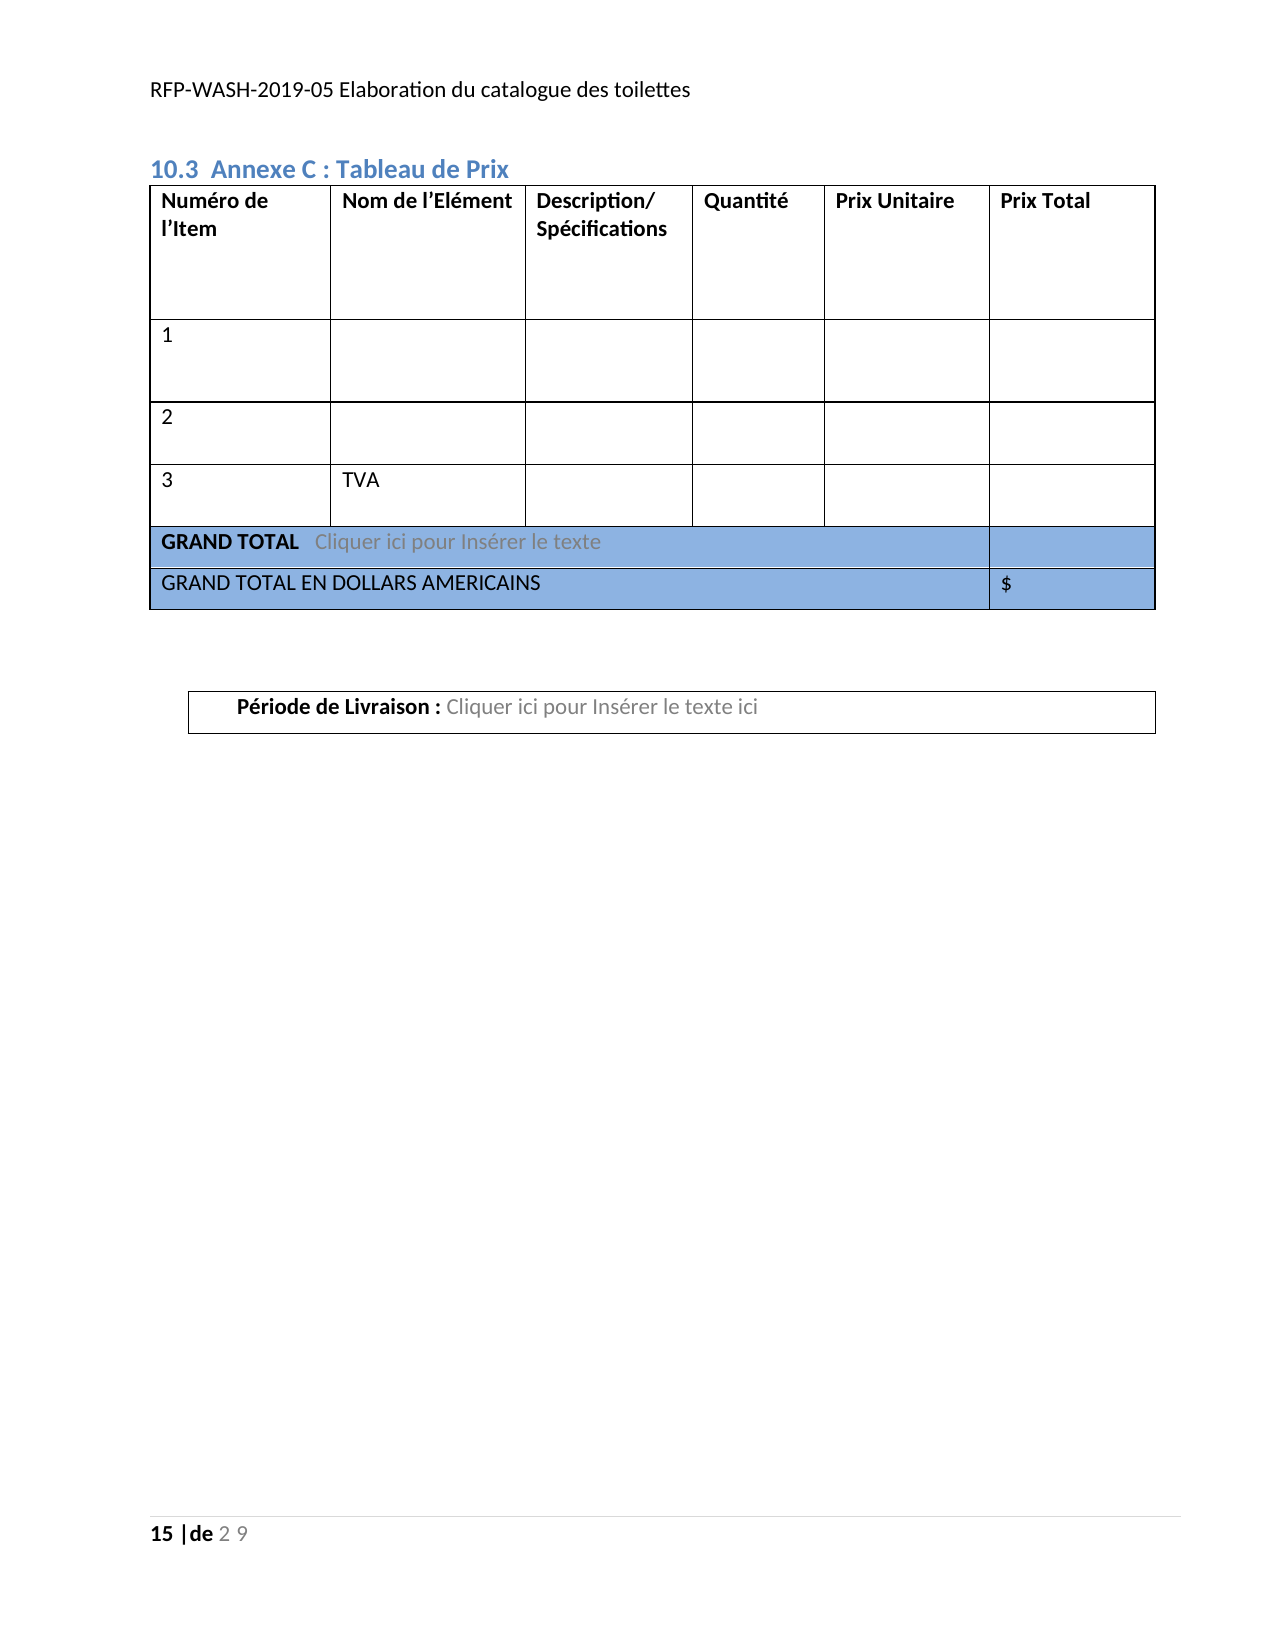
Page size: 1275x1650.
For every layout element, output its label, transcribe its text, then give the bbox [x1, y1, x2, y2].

table_cell [825, 465, 989, 526]
table_cell TVA [331, 465, 525, 526]
table_cell GRAND TOTAL EN DOLLARS AMERICAINS [151, 569, 989, 609]
table_cell $ [990, 569, 1154, 609]
table_cell 1 [151, 320, 330, 401]
table_header Numéro de l’Item [151, 186, 330, 319]
table_header Prix Total [990, 186, 1154, 319]
subtitle 10.3 Annexe C : Tableau de Prix [150, 152, 1181, 185]
table_cell [990, 465, 1154, 526]
table_cell [331, 320, 525, 401]
table_cell [526, 320, 692, 401]
table_cell GRAND TOTAL Cliquer ici pour Insérer le texte [151, 527, 989, 567]
table_cell [526, 465, 692, 526]
table_cell [693, 403, 824, 464]
table_cell [526, 403, 692, 464]
table_header Nom de l’Elément [331, 186, 525, 319]
table_cell [693, 465, 824, 526]
table_cell 2 [151, 403, 330, 464]
table_cell [825, 403, 989, 464]
table_header Quantité [693, 186, 824, 319]
table_cell [990, 320, 1154, 401]
table_cell [693, 320, 824, 401]
table_cell [331, 403, 525, 464]
table_cell [990, 527, 1154, 567]
table_cell [825, 320, 989, 401]
table_cell [990, 403, 1154, 464]
table_cell 3 [151, 465, 330, 526]
table_header Période de Livraison : Cliquer ici pour Insérer le texte ici [189, 692, 1155, 733]
table_header Prix Unitaire [825, 186, 989, 319]
table_header Description/Spécifications [526, 186, 692, 319]
